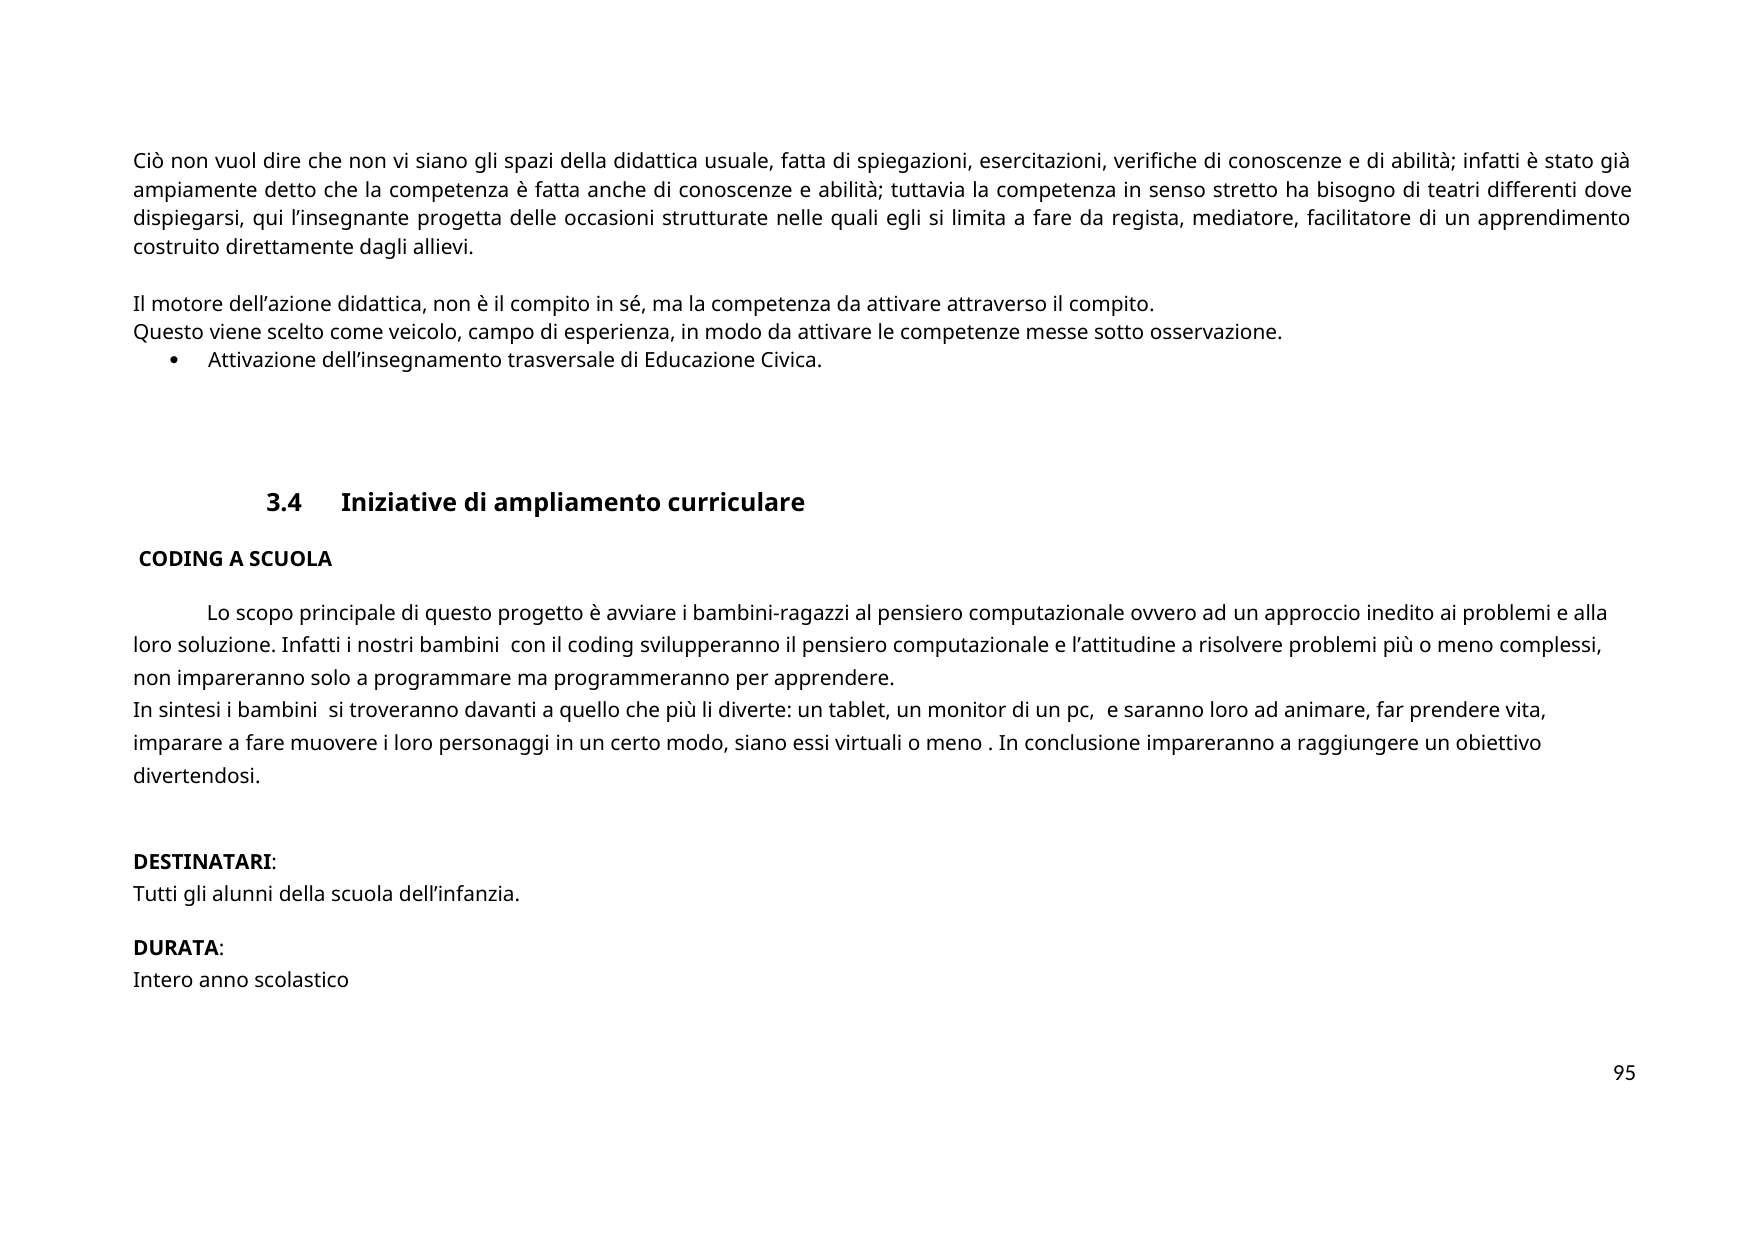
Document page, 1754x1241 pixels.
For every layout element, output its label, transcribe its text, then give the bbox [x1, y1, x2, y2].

text CODING A SCUOLA [133, 544, 1636, 573]
text Ciò non vuol dire che non vi siano gli spazi della didattica usuale, fatta di spiegazioni, esercitazioni, verifiche di conoscenze e di abilità; infatti è stato già ampiamente detto che la competenza è fatta anche di conoscenze e abilità; tuttavia la competenza in senso stretto ha bisogno di teatri differenti dove dispiegarsi, qui l’insegnante progetta delle occasioni strutturate nelle quali egli si limita a fare da regista, mediatore, facilitatore di un apprendimento costruito direttamente dagli allievi. [133, 147, 1634, 260]
text Questo viene scelto come veicolo, campo di esperienza, in modo da attivare le competenze messe sotto osservazione. [133, 317, 1602, 346]
list Attivazione dell’insegnamento trasversale di Educazione Civica. [170, 346, 1636, 374]
text DURATA: Intero anno scolastico [133, 933, 1636, 994]
text DESTINATARI: Tutti gli alunni della scuola dell’infanzia. [133, 814, 1636, 908]
text Lo scopo principale di questo progetto è avviare i bambini-ragazzi al pensiero computazionale ovvero ad un approccio inedito ai problemi e alla loro soluzione. Infatti i nostri bambini con il coding svilupperanno il pensiero computazionale e l’attitudine a risolvere problemi più o meno complessi, non impareranno solo a programmare ma programmeranno per apprendere. In sintesi i bambini si troveranno davanti a quello che più li diverte: un tablet, un monitor di un pc, e saranno loro ad animare, far prendere vita, imparare a fare muovere i loro personaggi in un certo modo, siano essi virtuali o meno . In conclusione impareranno a raggiungere un obiettivo divertendosi. [133, 598, 1636, 789]
list Iniziative di ampliamento curriculare [266, 484, 1636, 518]
text Il motore dell’azione didattica, non è il compito in sé, ma la competenza da attivare attraverso il compito. [133, 289, 1513, 317]
